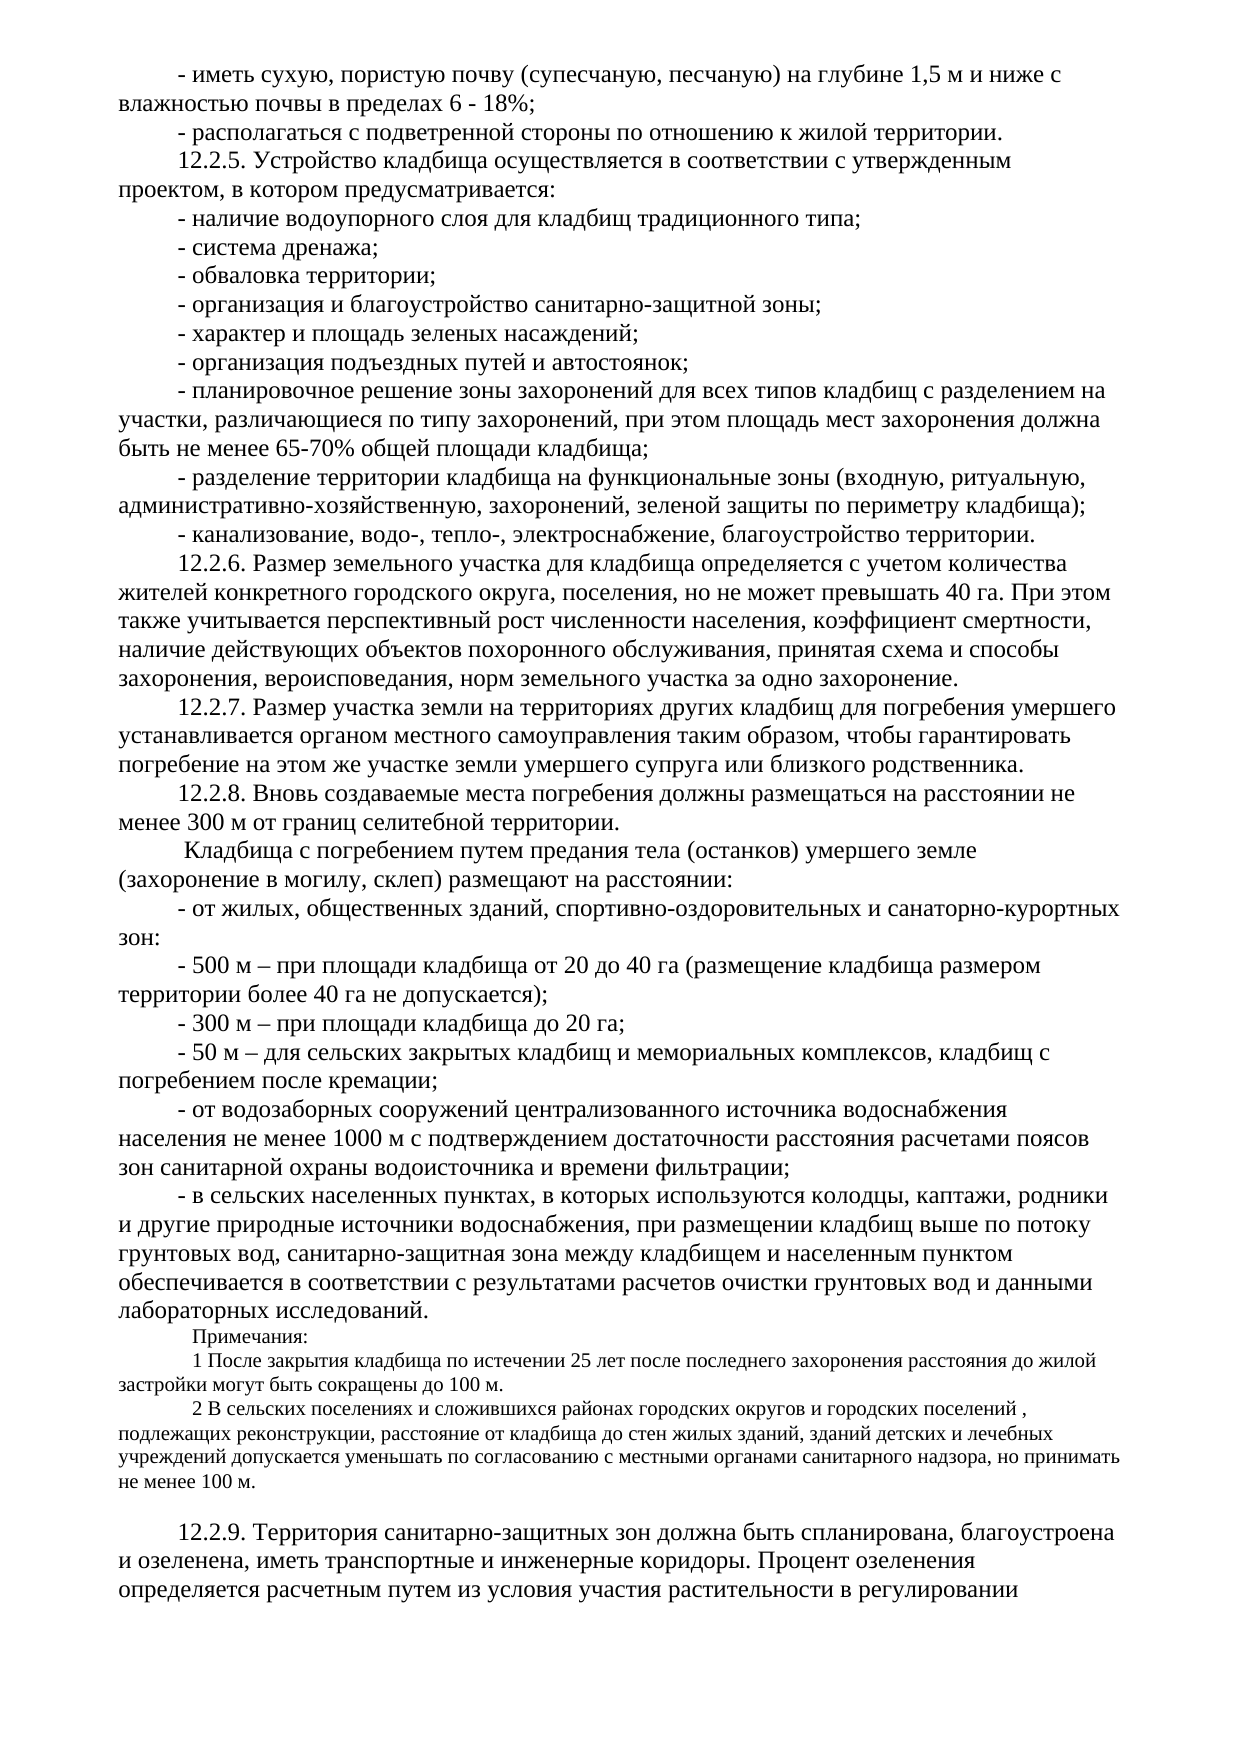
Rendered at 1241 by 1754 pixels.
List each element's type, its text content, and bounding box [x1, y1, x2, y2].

text 12.2.5. Устройство кладбища осуществляется в соответствии с утвержденным проектом, в котором предусматривается: [118, 145, 1122, 203]
text Кладбища с погребением путем предания тела (останков) умершего земле (захоронение в могилу, склеп) размещают на расстоянии: [118, 835, 1122, 893]
text - планировочное решение зоны захоронений для всех типов кладбищ с разделением на участки, различающиеся по типу захоронений, при этом площадь мест захоронения должна быть не менее 65-70% общей площади кладбища; [118, 375, 1122, 462]
text - разделение территории кладбища на функциональные зоны (входную, ритуальную, административно-хозяйственную, захоронений, зеленой защиты по периметру кладбища); [118, 462, 1122, 519]
text 12.2.7. Размер участка земли на территориях других кладбищ для погребения умершего устанавливается органом местного самоуправления таким образом, чтобы гарантировать погребение на этом же участке земли умершего супруга или близкого родственника. [118, 692, 1122, 778]
text - от жилых, общественных зданий, спортивно-оздоровительных и санаторно-курортных зон: [118, 893, 1122, 950]
text - иметь сухую, пористую почву (супесчаную, песчаную) на глубине и ниже с влажностью почвы в пределах 6 - 18%; [118, 59, 1122, 117]
text - характер и площадь зеленых насаждений; [118, 318, 1122, 347]
text - организация подъездных путей и автостоянок; [118, 347, 1122, 375]
text - организация и благоустройство санитарно-защитной зоны; [118, 289, 1122, 318]
text 2 В сельских поселениях и сложившихся районах городских округов и городских поселений , подлежащих реконструкции, расстояние от кладбища до стен жилых зданий, зданий детских и лечебных учреждений допускается уменьшать по согласованию с местными органами санитарного надзора, но принимать не менее . [118, 1396, 1122, 1493]
text - – при площади кладбища от 20 до (размещение кладбища размером территории более не допускается); [118, 950, 1122, 1008]
text - от водозаборных сооружений централизованного источника водоснабжения населения не менее с подтверждением достаточности расстояния расчетами поясов зон санитарной охраны водоисточника и времени фильтрации; [118, 1094, 1122, 1180]
text 1 После закрытия кладбища по истечении 25 лет после последнего захоронения расстояния до жилой застройки могут быть сокращены до . [118, 1348, 1122, 1396]
text 12.2.8. Вновь создаваемые места погребения должны размещаться на расстоянии не менее от границ селитебной территории. [118, 778, 1122, 835]
text Примечания: [118, 1324, 1122, 1348]
text - в сельских населенных пунктах, в которых используются колодцы, каптажи, родники и другие природные источники водоснабжения, при размещении кладбищ выше по потоку грунтовых вод, санитарно-защитная зона между кладбищем и населенным пунктом обеспечивается в соответствии с результатами расчетов очистки грунтовых вод и данными лабораторных исследований. [118, 1180, 1122, 1324]
text - наличие водоупорного слоя для кладбищ традиционного типа; [118, 203, 1122, 232]
text - канализование, водо-, тепло-, электроснабжение, благоустройство территории. [118, 519, 1122, 548]
text - система дренажа; [118, 232, 1122, 260]
text - – при площади кладбища до ; [118, 1008, 1122, 1037]
text - обваловка территории; [118, 260, 1122, 289]
text - – для сельских закрытых кладбищ и мемориальных комплексов, кладбищ с погребением после кремации; [118, 1037, 1122, 1094]
text - располагаться с подветренной стороны по отношению к жилой территории. [118, 117, 1122, 145]
text 12.2.9. Территория санитарно-защитных зон должна быть спланирована, благоустроена и озеленена, иметь транспортные и инженерные коридоры. Процент озеленения определяется расчетным путем из условия участия растительности в регулировании [118, 1517, 1122, 1603]
text 12.2.6. Размер земельного участка для кладбища определяется с учетом количества жителей конкретного городского округа, поселения, но не может превышать . При этом также учитывается перспективный рост численности населения, коэффициент смертности, наличие действующих объектов похоронного обслуживания, принятая схема и способы захоронения, вероисповедания, норм земельного участка за одно захоронение. [118, 548, 1122, 692]
